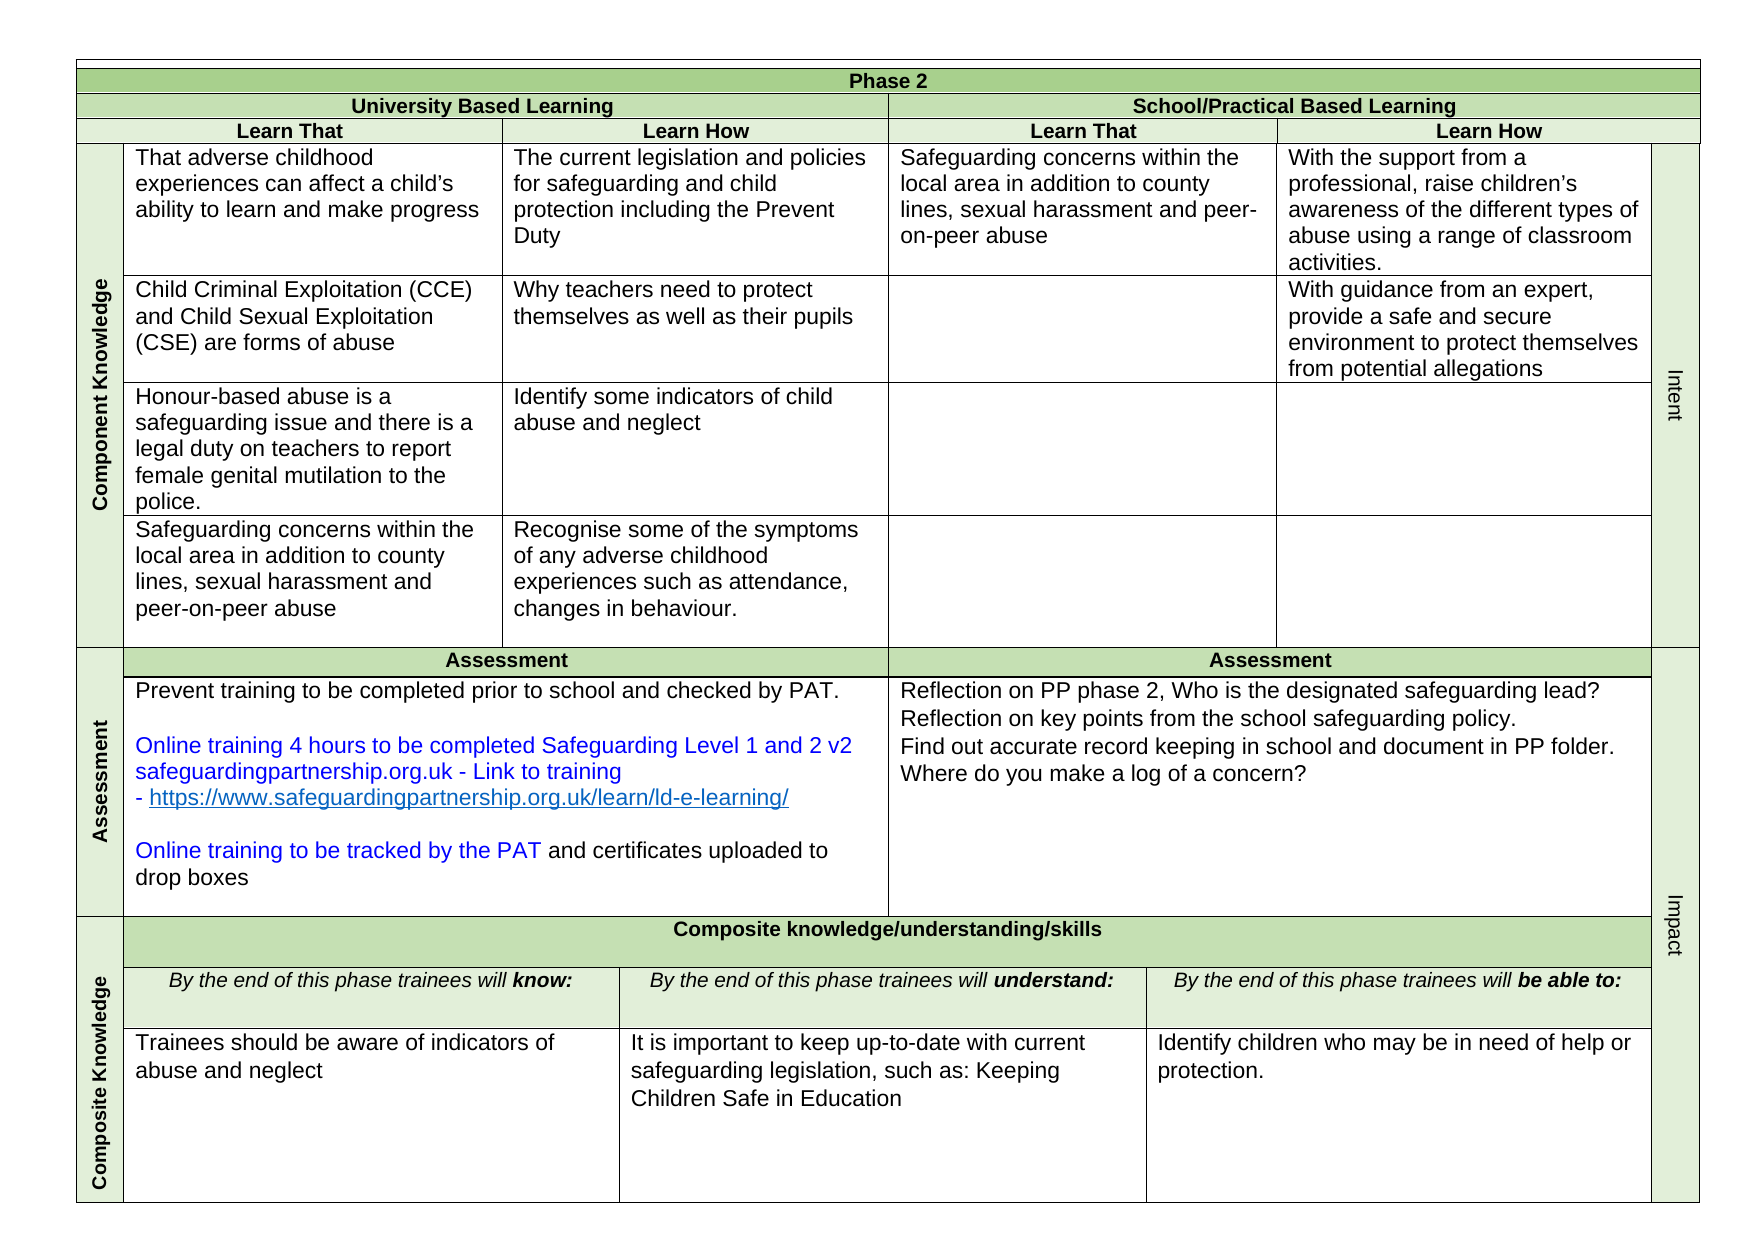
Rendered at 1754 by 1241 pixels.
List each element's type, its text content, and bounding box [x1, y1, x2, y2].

table_cell Impact [1652, 648, 1699, 1202]
table_cell With guidance from an expert, provide a safe and secure environment to protect themselves from potential allegations [1277, 276, 1651, 382]
table_cell By the end of this phase trainees will be able to: [1147, 968, 1651, 1027]
table_cell Phase 2 [77, 69, 1700, 92]
table_cell By the end of this phase trainees will know: [124, 968, 619, 1027]
table_cell Composite Knowledge [77, 917, 123, 1202]
table_cell Reflection on PP phase 2, Who is the designated safeguarding lead? Reflection on key points from the school safeguarding policy. Find out accurate record keeping in school and document in PP folder. Where do you make a log of a concern? [889, 678, 1651, 916]
table_cell By the end of this phase trainees will understand: [620, 968, 1146, 1027]
table_cell Learn How [503, 119, 888, 142]
table_cell Identify some indicators of child abuse and neglect [503, 383, 888, 514]
table_cell [1277, 383, 1651, 514]
table_cell Safeguarding concerns within the local area in addition to county lines, sexual harassment and peer-on-peer abuse [124, 516, 502, 647]
table_cell [889, 276, 1276, 382]
table_header [77, 60, 87, 67]
table_cell [1277, 516, 1651, 647]
table_cell Safeguarding concerns within the local area in addition to county lines, sexual harassment and peer-on-peer abuse [889, 144, 1276, 275]
table_cell School/Practical Based Learning [889, 94, 1700, 117]
table_cell [889, 383, 1276, 514]
table_header [1689, 60, 1700, 67]
table_cell Child Criminal Exploitation (CCE) and Child Sexual Exploitation (CSE) are forms of abuse [124, 276, 502, 382]
table_cell University Based Learning [77, 94, 888, 117]
table_cell Learn That [77, 119, 502, 142]
table_cell Trainees should be aware of indicators of abuse and neglect [124, 1029, 619, 1202]
table_cell Assessment [77, 648, 123, 916]
table_cell Intent [1652, 144, 1699, 647]
table_cell With the support from a professional, raise children’s awareness of the different types of abuse using a range of classroom activities. [1277, 144, 1651, 275]
table_cell That adverse childhood experiences can affect a child’s ability to learn and make progress [124, 144, 502, 275]
table_cell Why teachers need to protect themselves as well as their pupils [503, 276, 888, 382]
table_cell Learn That [889, 119, 1277, 142]
table_cell Component Knowledge [77, 144, 123, 647]
table_cell It is important to keep up-to-date with current safeguarding legislation, such as: Keeping Children Safe in Education [620, 1029, 1146, 1202]
table_cell Assessment [889, 648, 1651, 676]
table_cell Identify children who may be in need of help or protection. [1147, 1029, 1651, 1202]
table_cell [889, 516, 1276, 647]
table_cell Honour-based abuse is a safeguarding issue and there is a legal duty on teachers to report female genital mutilation to the police. [124, 383, 502, 514]
table_cell Composite knowledge/understanding/skills [124, 917, 1651, 967]
table_cell Prevent training to be completed prior to school and checked by PAT. Online training 4 hours to be completed Safeguarding Level 1 and 2 v2 safeguardingpartnership.org.uk - Link to training - https://www.safeguardingpartnership.org.uk/learn/ld-e-learning/ Online training to be tracked by the PAT and certificates uploaded to drop boxes [124, 678, 888, 916]
table_cell Learn How [1278, 119, 1700, 142]
table_cell Assessment [124, 648, 888, 676]
table_cell Recognise some of the symptoms of any adverse childhood experiences such as attendance, changes in behaviour. [503, 516, 888, 647]
table_cell The current legislation and policies for safeguarding and child protection including the Prevent Duty [503, 144, 888, 275]
